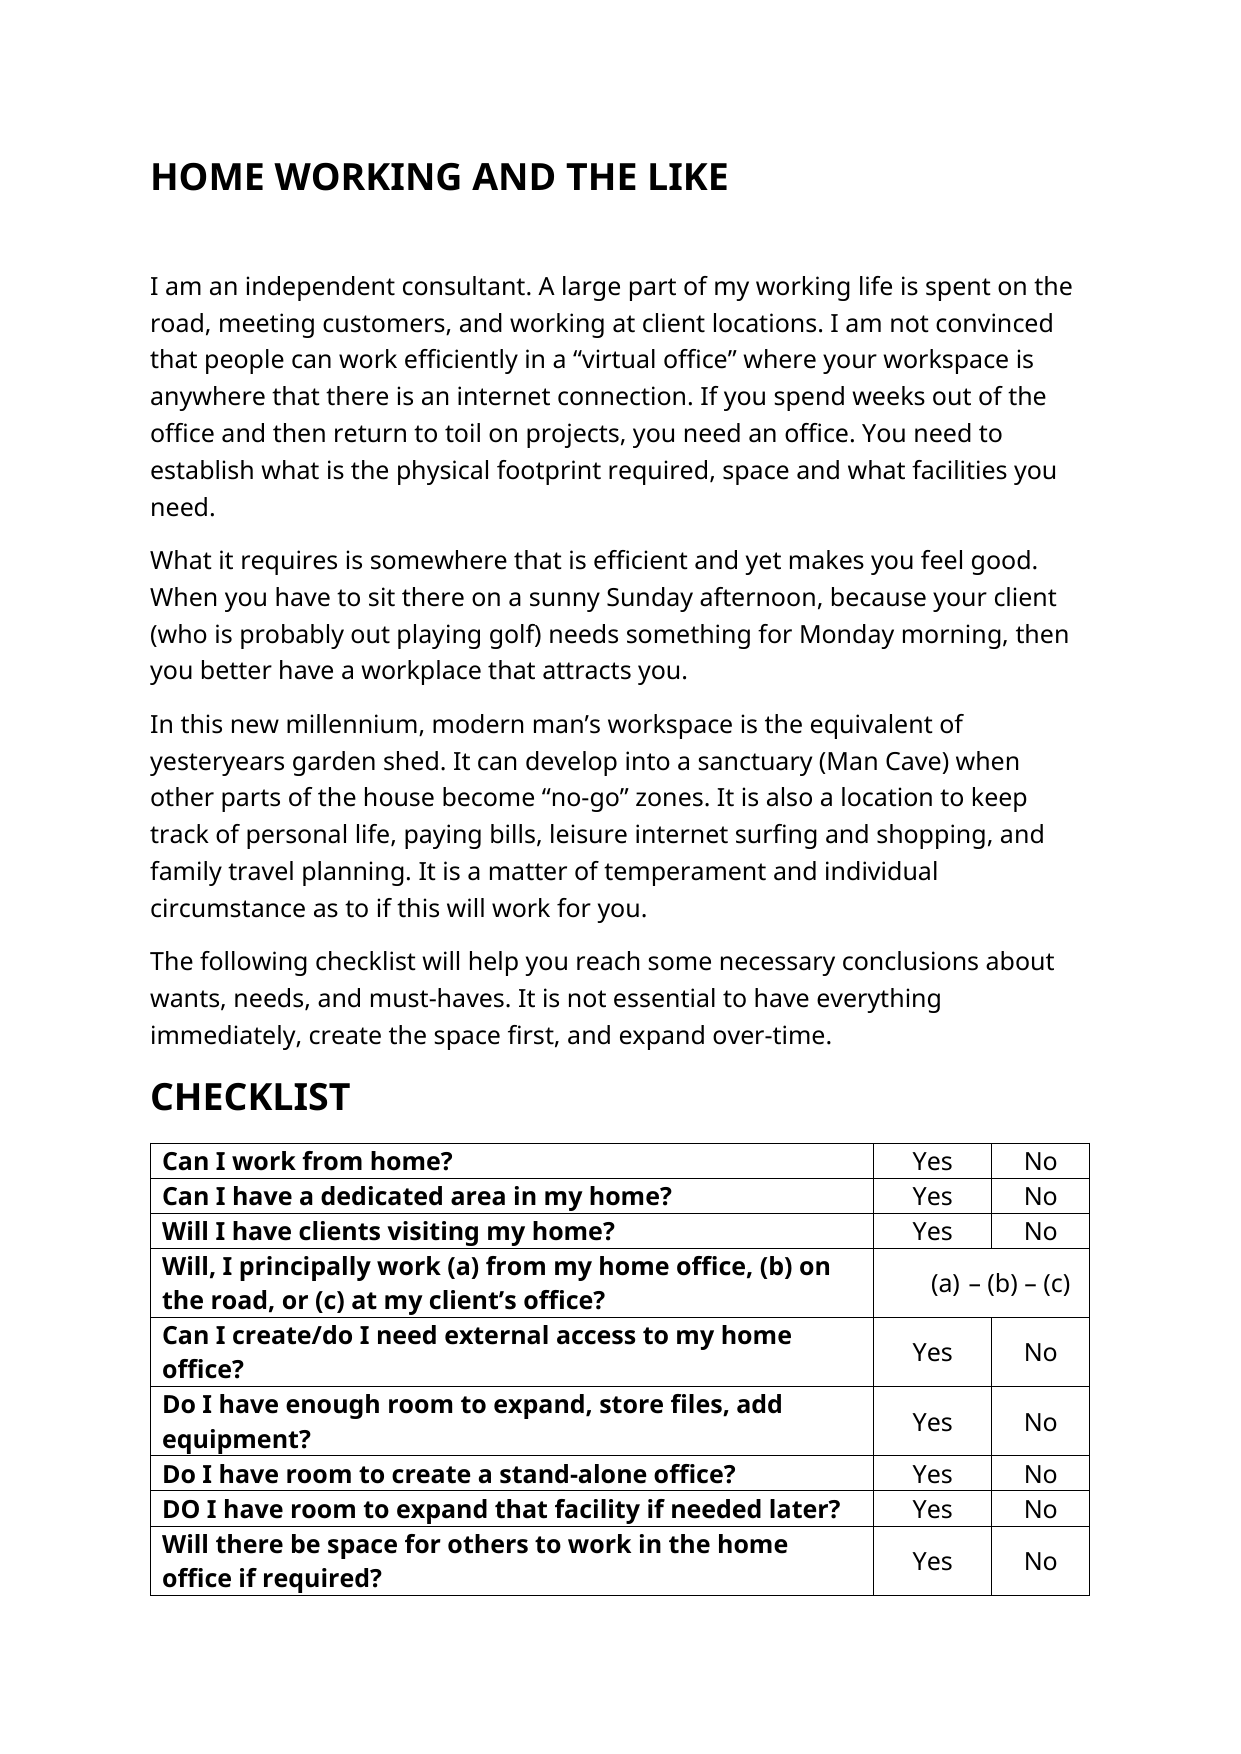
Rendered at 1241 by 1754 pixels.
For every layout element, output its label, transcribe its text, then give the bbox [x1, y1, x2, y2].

table_header Yes [874, 1144, 991, 1178]
table_cell Can I have a dedicated area in my home? [151, 1179, 873, 1213]
table_cell Yes [874, 1491, 991, 1526]
table_cell Yes [874, 1318, 991, 1386]
table_cell No [992, 1179, 1089, 1213]
table_cell No [992, 1456, 1089, 1490]
table_cell Will, I principally work (a) from my home office, (b) on the road, or (c) at my client’s office? [151, 1249, 873, 1317]
text I am an independent consultant. A large part of my working life is spent on the road, meeting customers, and working at client locations. I am not convinced that people can work efficiently in a “virtual office” where your workspace is anywhere that there is an internet connection. If you spend weeks out of the office and then return to toil on projects, you need an office. You need to establish what is the physical footprint required, space and what facilities you need. [150, 269, 1090, 523]
table_header No [992, 1144, 1089, 1178]
table_cell No [992, 1491, 1089, 1526]
table_cell Do I have enough room to expand, store files, add equipment? [151, 1387, 873, 1455]
table_cell No [992, 1387, 1089, 1455]
text The following checklist will help you reach some necessary conclusions about wants, needs, and must-haves. It is not essential to have everything immediately, create the space first, and expand over-time. [150, 944, 1090, 1051]
table_cell Do I have room to create a stand-alone office? [151, 1456, 873, 1490]
table_cell DO I have room to expand that facility if needed later? [151, 1491, 873, 1526]
table_header Can I work from home? [151, 1144, 873, 1178]
table_cell No [992, 1527, 1089, 1595]
table_cell Yes [874, 1214, 991, 1248]
text HOME WORKING AND THE LIKE [150, 150, 1090, 201]
table_cell Yes [874, 1527, 991, 1595]
text In this new millennium, modern man’s workspace is the equivalent of yesteryears garden shed. It can develop into a sanctuary (Man Cave) when other parts of the house become “no-go” zones. It is also a location to keep track of personal life, paying bills, leisure internet surfing and shopping, and family travel planning. It is a matter of temperament and individual circumstance as to if this will work for you. [150, 706, 1090, 924]
table_cell No [992, 1318, 1089, 1386]
table_cell Yes [874, 1456, 991, 1490]
table_cell Can I create/do I need external access to my home office? [151, 1318, 873, 1386]
table_cell – (b) – (c) [874, 1249, 1089, 1317]
table_cell Will I have clients visiting my home? [151, 1214, 873, 1248]
text CHECKLIST [150, 1071, 1090, 1122]
text What it requires is somewhere that is efficient and yet makes you feel good. When you have to sit there on a sunny Sunday afternoon, because your client (who is probably out playing golf) needs something for Monday morning, then you better have a workplace that attracts you. [150, 543, 1090, 687]
table_cell Will there be space for others to work in the home office if required? [151, 1527, 873, 1595]
table_cell Yes [874, 1387, 991, 1455]
table_cell Yes [874, 1179, 991, 1213]
table_cell No [992, 1214, 1089, 1248]
